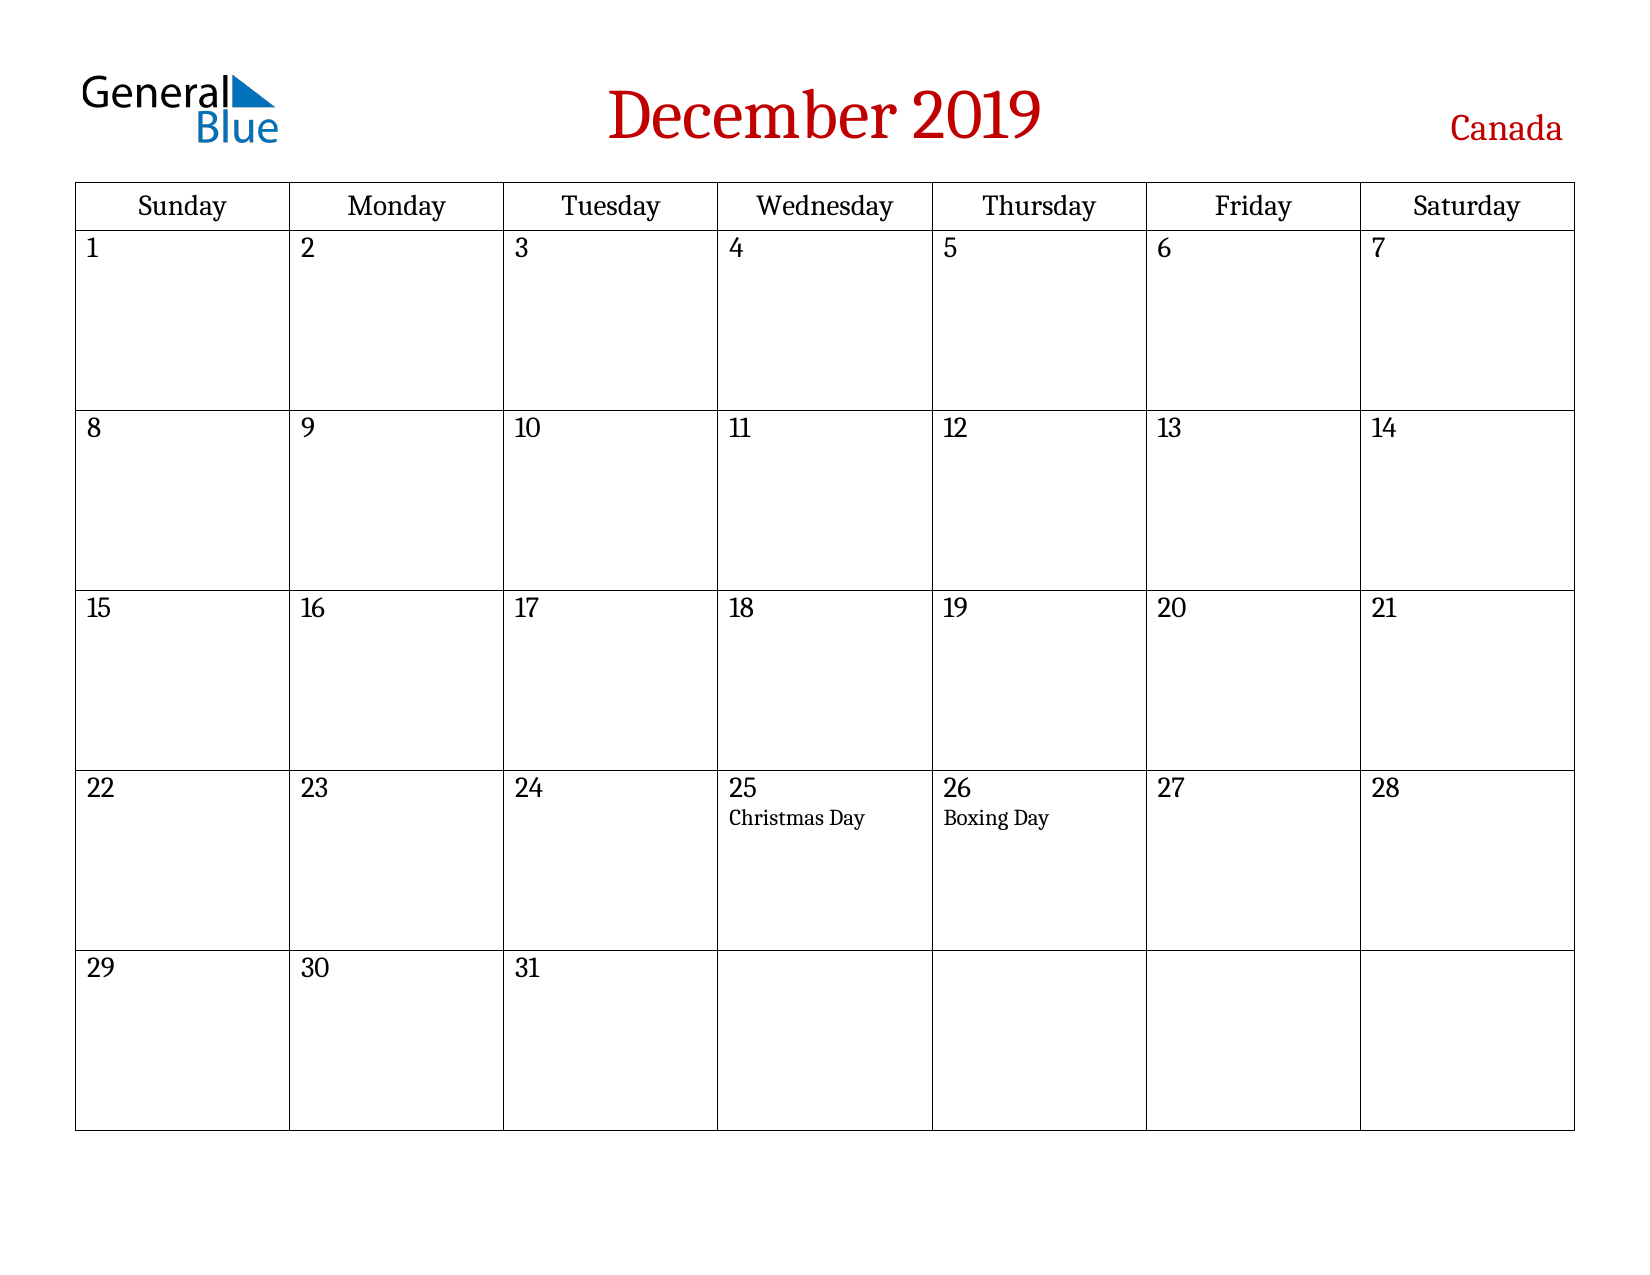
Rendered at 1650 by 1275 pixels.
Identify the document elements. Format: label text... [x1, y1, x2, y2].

table_cell 5 [933, 231, 1146, 264]
table_header [76, 75, 503, 182]
table_cell 20 [1147, 591, 1360, 625]
table_cell [290, 625, 503, 770]
table_cell [933, 445, 1146, 590]
table_cell 27 [1147, 771, 1360, 805]
table_cell [718, 985, 932, 1130]
table_cell [933, 625, 1146, 770]
table_cell 18 [718, 591, 932, 625]
table_cell [1147, 625, 1360, 770]
table_cell Saturday [1361, 183, 1574, 230]
table_cell Wednesday [718, 183, 932, 230]
table_cell [718, 445, 932, 590]
table_cell 9 [290, 411, 503, 444]
table_cell [718, 265, 932, 410]
table_cell Boxing Day [933, 805, 1146, 950]
table_cell Tuesday [504, 183, 717, 230]
table_cell 23 [290, 771, 503, 805]
table_cell [1147, 985, 1360, 1130]
table_cell 10 [504, 411, 717, 444]
table_cell [1147, 445, 1360, 590]
table_cell 14 [1361, 411, 1574, 444]
table_cell 8 [76, 411, 289, 444]
table_cell [290, 985, 503, 1130]
table_cell Thursday [933, 183, 1146, 230]
table_cell 22 [76, 771, 289, 805]
table_cell [76, 445, 289, 590]
table_header Canada [1146, 75, 1574, 182]
table_cell [290, 805, 503, 950]
table_cell 29 [76, 951, 289, 985]
table_cell 12 [933, 411, 1146, 444]
table_cell [76, 805, 289, 950]
table_cell 25 [718, 771, 932, 805]
table_cell [1147, 951, 1360, 985]
table_cell Friday [1147, 183, 1360, 230]
table_cell [504, 265, 717, 410]
table_cell [1147, 265, 1360, 410]
table_cell 19 [933, 591, 1146, 625]
table_cell [290, 265, 503, 410]
table_cell 2 [290, 231, 503, 264]
table_cell [504, 445, 717, 590]
table_cell 11 [718, 411, 932, 444]
table_cell Monday [290, 183, 503, 230]
table_cell 17 [504, 591, 717, 625]
table_cell 21 [1361, 591, 1574, 625]
picture [82, 75, 278, 143]
table_cell [1147, 805, 1360, 950]
table_cell [1361, 265, 1574, 410]
table_cell [1361, 951, 1574, 985]
table_cell 26 [933, 771, 1146, 805]
table_cell 3 [504, 231, 717, 264]
table_cell [718, 951, 932, 985]
table_cell 4 [718, 231, 932, 264]
table_cell [76, 985, 289, 1130]
table_cell [1361, 625, 1574, 770]
table_cell 24 [504, 771, 717, 805]
table_cell [933, 951, 1146, 985]
table_cell 30 [290, 951, 503, 985]
table_cell [1361, 805, 1574, 950]
table_cell [290, 445, 503, 590]
table_cell 13 [1147, 411, 1360, 444]
table_cell [933, 985, 1146, 1130]
table_cell [1361, 985, 1574, 1130]
table_cell Christmas Day [718, 805, 932, 950]
table_cell [504, 985, 717, 1130]
table_cell 6 [1147, 231, 1360, 264]
table_cell [76, 265, 289, 410]
table_cell [76, 625, 289, 770]
table_cell 15 [76, 591, 289, 625]
table_cell 7 [1361, 231, 1574, 264]
table_cell [933, 265, 1146, 410]
table_cell [718, 625, 932, 770]
table_cell [1361, 445, 1574, 590]
table_cell 16 [290, 591, 503, 625]
table_cell [504, 625, 717, 770]
table_cell 28 [1361, 771, 1574, 805]
table_cell 1 [76, 231, 289, 264]
table_cell Sunday [76, 183, 289, 230]
table_header December 2019 [504, 75, 1146, 182]
table_cell [504, 805, 717, 950]
table_cell 31 [504, 951, 717, 985]
